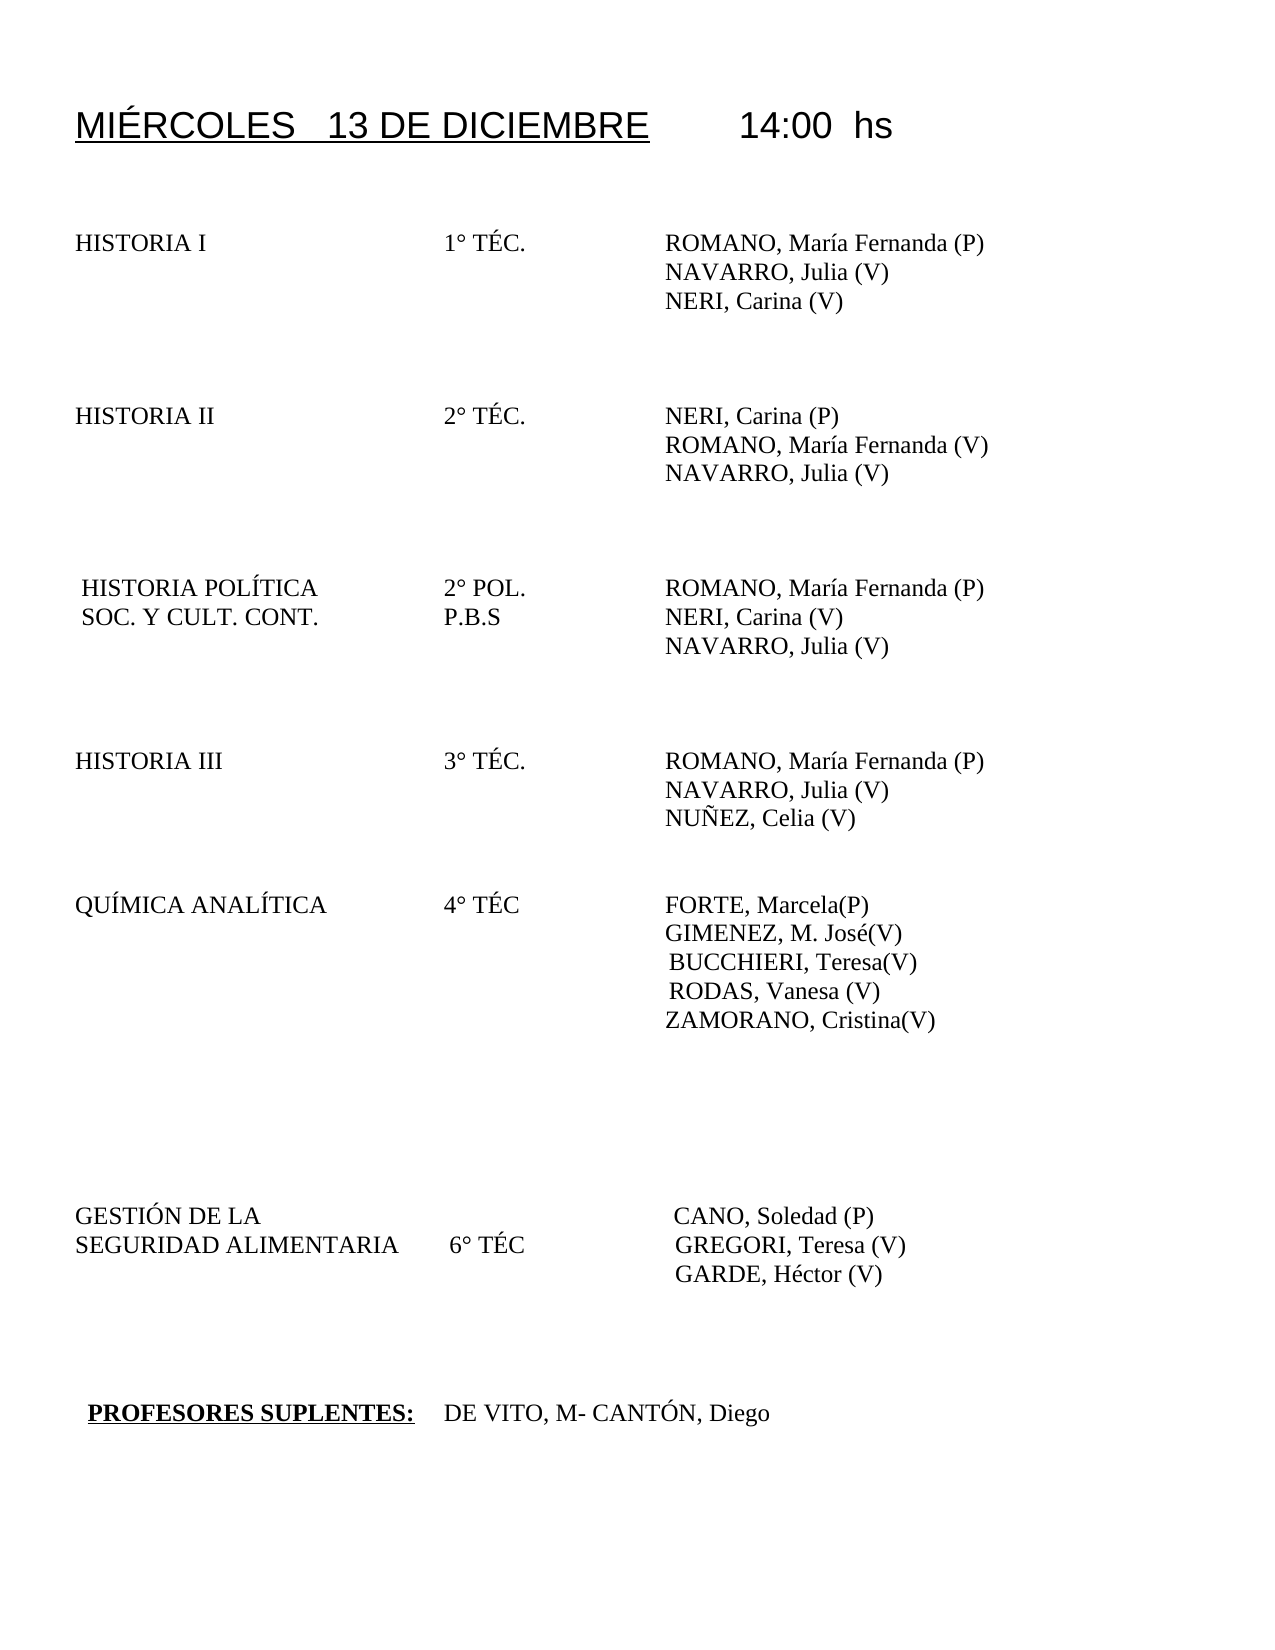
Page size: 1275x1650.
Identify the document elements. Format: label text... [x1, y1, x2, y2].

text BUCCHIERI, Teresa(V) [75, 947, 1200, 976]
text NAVARRO, Julia (V) [75, 631, 1200, 660]
text NAVARRO, Julia (V) [75, 257, 1200, 286]
text NERI, Carina (V) [75, 286, 1200, 315]
text SEGURIDAD ALIMENTARIA 6° TÉC GREGORI, Teresa (V) [75, 1230, 1200, 1259]
text SOC. Y CULT. CONT. P.B.S NERI, Carina (V) [75, 602, 1200, 631]
text HISTORIA I 1° TÉC. ROMANO, María Fernanda (P) [75, 228, 1200, 257]
text NAVARRO, Julia (V) [75, 775, 1200, 803]
text GESTIÓN DE LA CANO, Soledad (P) [75, 1201, 1200, 1230]
text ZAMORANO, Cristina(V) [75, 1005, 1200, 1033]
text NUÑEZ, Celia (V) [75, 803, 1200, 832]
text QUÍMICA ANALÍTICA 4° TÉC FORTE, Marcela(P) [75, 890, 1200, 918]
text HISTORIA POLÍTICA 2° POL. ROMANO, María Fernanda (P) [75, 573, 1200, 602]
text ROMANO, María Fernanda (V) [591, 430, 1200, 458]
text GARDE, Héctor (V) [75, 1259, 1200, 1287]
text PROFESORES SUPLENTES: DE VITO, M- CANTÓN, Diego [75, 1398, 1200, 1427]
text NAVARRO, Julia (V) [75, 458, 1200, 487]
text HISTORIA III 3° TÉC. ROMANO, María Fernanda (P) [75, 746, 1200, 775]
text HISTORIA II 2° TÉC. NERI, Carina (P) [75, 401, 1200, 430]
text RODAS, Vanesa (V) [75, 976, 1200, 1005]
text GIMENEZ, M. José(V) [75, 918, 1200, 947]
text MIÉRCOLES 13 DE DICIEMBRE 14:00 hs [75, 104, 1200, 147]
